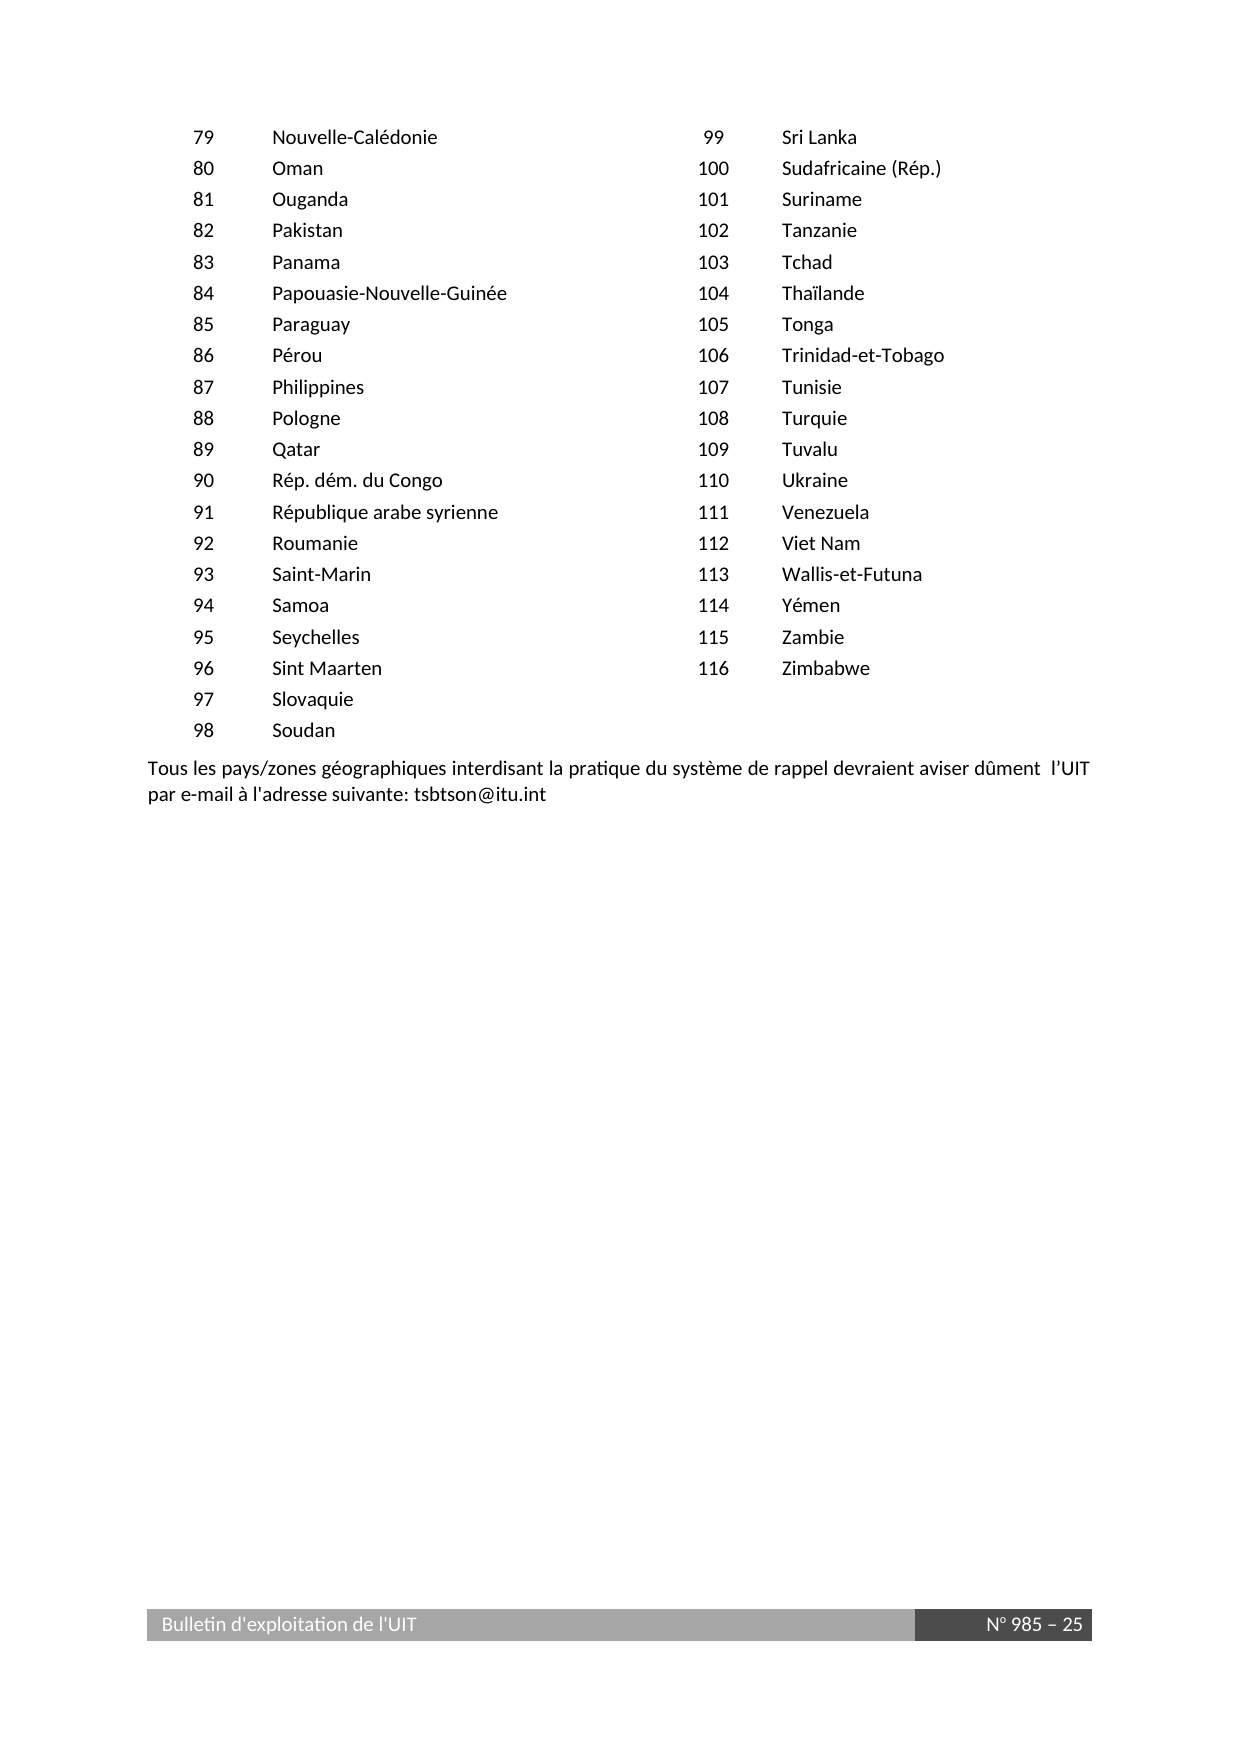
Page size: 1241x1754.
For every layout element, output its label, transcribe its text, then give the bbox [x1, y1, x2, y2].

table_cell Samoa [261, 587, 620, 618]
table_cell 111 [656, 493, 771, 524]
table_cell 103 [656, 243, 771, 274]
table_cell 82 [146, 212, 261, 243]
table_cell Sint Maarten [261, 649, 620, 681]
table_cell 95 [146, 618, 261, 649]
table_cell Tanzanie [771, 212, 1212, 243]
table_cell Thaïlande [771, 274, 1212, 306]
table_cell 89 [146, 431, 261, 462]
table_cell 116 [656, 649, 771, 681]
table_cell 107 [656, 368, 771, 399]
table_cell 79 [146, 118, 261, 149]
table_cell 99 [656, 118, 771, 149]
table_cell 94 [146, 587, 261, 618]
table_cell République arabe syrienne [261, 493, 620, 524]
table_cell Panama [261, 243, 620, 274]
table_cell Tonga [771, 306, 1212, 337]
table_cell 87 [146, 368, 261, 399]
table_cell Yémen [771, 587, 1212, 618]
table_cell 81 [146, 181, 261, 212]
table_cell Suriname [771, 181, 1212, 212]
table_cell 110 [656, 462, 771, 493]
table_cell 104 [656, 274, 771, 306]
table_cell Qatar [261, 431, 620, 462]
table_cell 97 [146, 681, 261, 712]
table_cell 96 [146, 649, 261, 681]
table_cell Trinidad-et-Tobago [771, 337, 1212, 368]
text Tous les pays/zones géographiques interdisant la pratique du système de rappel devraient aviser dûment l’UIT par e-mail à l'adresse suivante: tsbtson@itu.int [148, 756, 1092, 806]
table_cell Rép. dém. du Congo [261, 462, 620, 493]
table_cell Slovaquie [261, 681, 620, 712]
table_cell 113 [656, 556, 771, 587]
table_cell Tuvalu [771, 431, 1212, 462]
table_cell Tchad [771, 243, 1212, 274]
table_cell Papouasie-Nouvelle-Guinée [261, 274, 620, 306]
table_cell 92 [146, 524, 261, 556]
table_cell 91 [146, 493, 261, 524]
table_cell Viet Nam [771, 524, 1212, 556]
table_cell Pologne [261, 399, 620, 431]
table_cell 102 [656, 212, 771, 243]
table_cell 85 [146, 306, 261, 337]
table_cell Saint-Marin [261, 556, 620, 587]
table_cell Tunisie [771, 368, 1212, 399]
table_cell Sri Lanka [771, 118, 1212, 149]
table_cell Ouganda [261, 181, 620, 212]
table_cell 98 [146, 712, 261, 743]
table_cell Roumanie [261, 524, 620, 556]
table_cell Wallis-et-Futuna [771, 556, 1212, 587]
table_cell 114 [656, 587, 771, 618]
table_cell 112 [656, 524, 771, 556]
table_cell Pakistan [261, 212, 620, 243]
table_cell 93 [146, 556, 261, 587]
table_cell Seychelles [261, 618, 620, 649]
table_cell 90 [146, 462, 261, 493]
table_cell Zambie [771, 618, 1212, 649]
table_cell Oman [261, 149, 620, 181]
table_cell Nouvelle-Calédonie [261, 118, 620, 149]
table_cell Soudan [261, 712, 620, 743]
table_cell 83 [146, 243, 261, 274]
table_cell 106 [656, 337, 771, 368]
table_cell 108 [656, 399, 771, 431]
table_cell 88 [146, 399, 261, 431]
table_cell 105 [656, 306, 771, 337]
table_cell Turquie [771, 399, 1212, 431]
table_cell Pérou [261, 337, 620, 368]
table_cell Paraguay [261, 306, 620, 337]
table_cell Venezuela [771, 493, 1212, 524]
table_cell 84 [146, 274, 261, 306]
table_cell 86 [146, 337, 261, 368]
table_cell Ukraine [771, 462, 1212, 493]
table_cell 80 [146, 149, 261, 181]
table_cell 115 [656, 618, 771, 649]
table_cell 100 [656, 149, 771, 181]
table_cell 109 [656, 431, 771, 462]
table_cell 101 [656, 181, 771, 212]
table_cell Sudafricaine (Rép.) [771, 149, 1212, 181]
table_cell Zimbabwe [771, 649, 1212, 681]
table_cell Philippines [261, 368, 620, 399]
